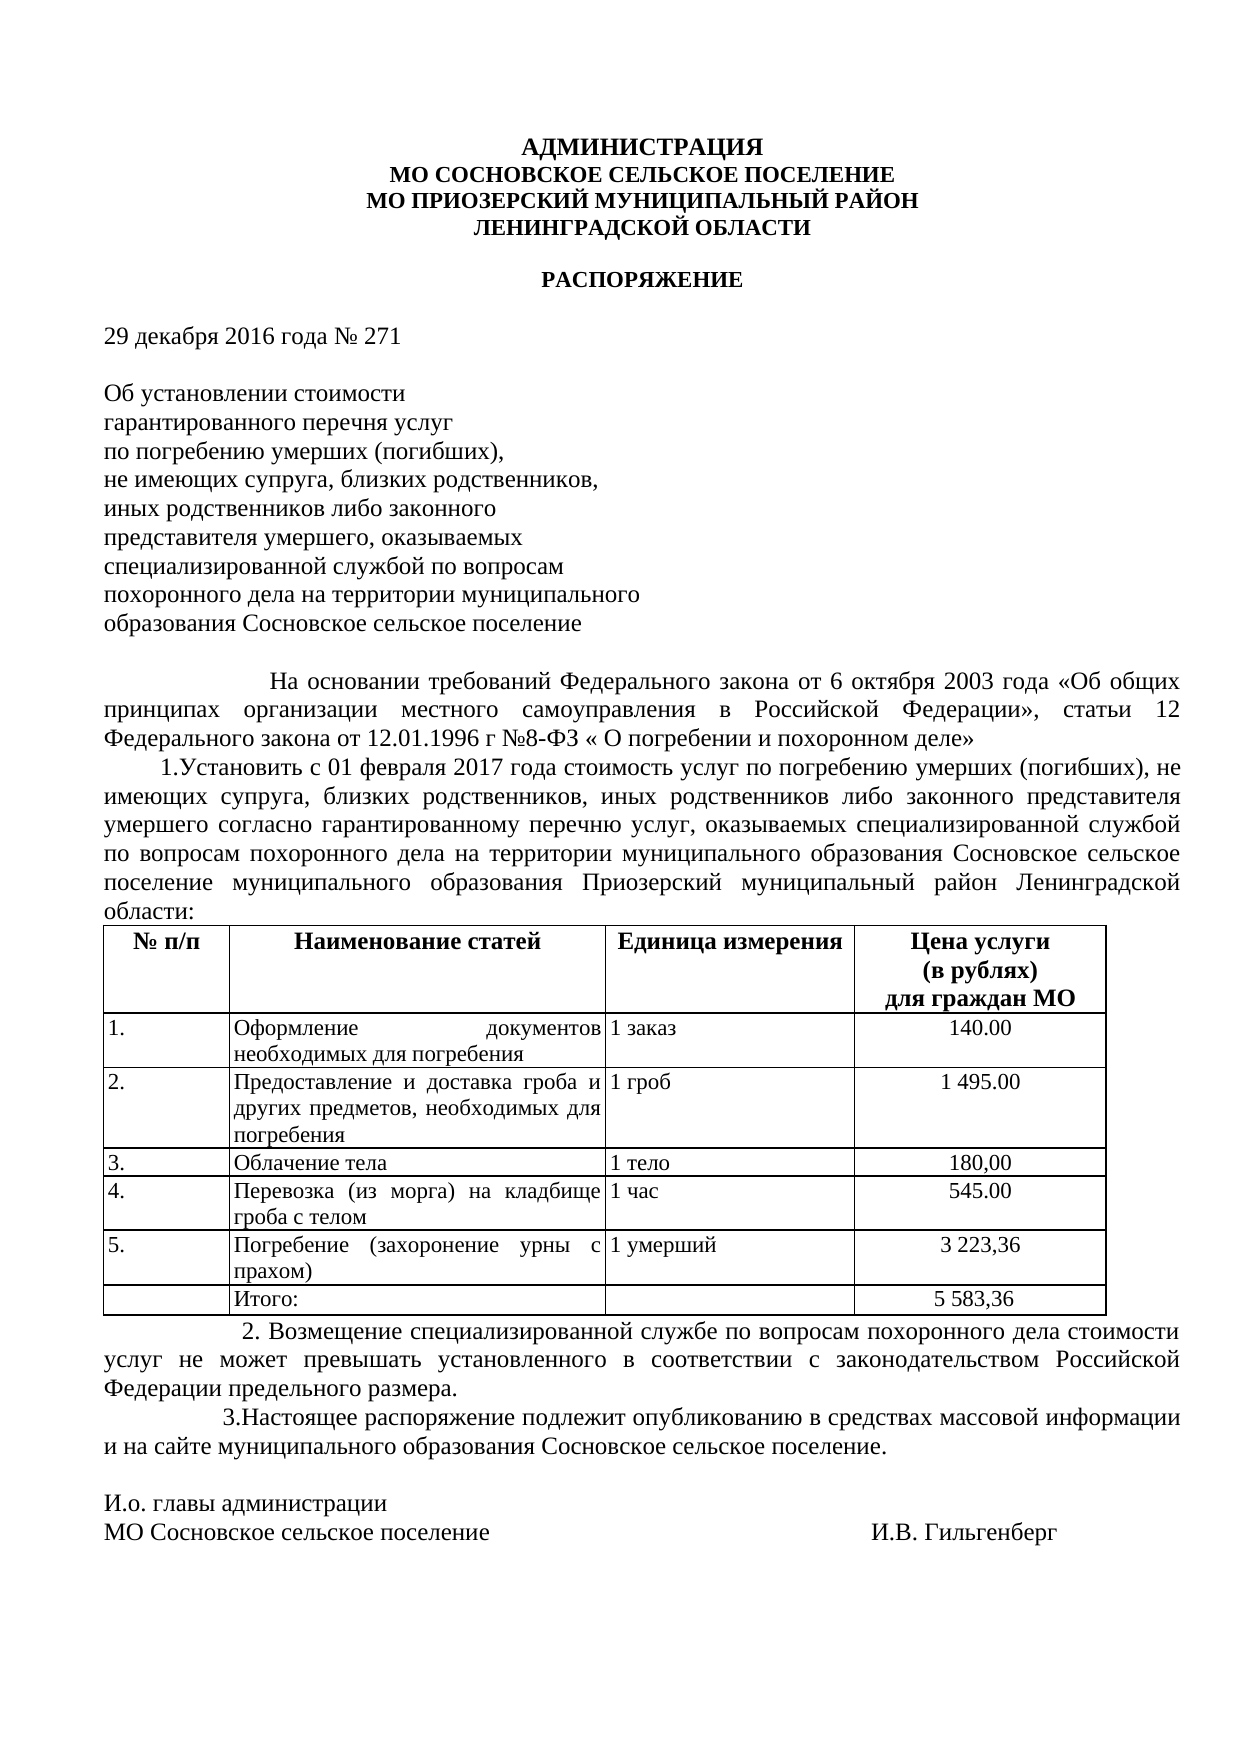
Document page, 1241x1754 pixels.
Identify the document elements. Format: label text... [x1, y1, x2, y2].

table_cell [225, 1286, 229, 1314]
text похоронного дела на территории муниципального [103, 579, 1181, 608]
text специализированной службой по вопросам [103, 551, 1181, 579]
text по погребению умерших (погибших), [103, 436, 1181, 464]
text Об установлении стоимости [103, 378, 1181, 407]
text не имеющих супруга, близких родственников, [103, 464, 1181, 493]
table_cell [850, 1286, 854, 1314]
table_cell 5. [104, 1231, 229, 1284]
table_cell 545.00 [855, 1177, 1105, 1229]
table_cell 1 час [606, 1177, 854, 1229]
table_cell 3 223,36 [855, 1231, 1105, 1284]
text гарантированного перечня услуг [103, 407, 1181, 436]
text И.о. главы администрации [103, 1488, 1181, 1517]
text На основании требований Федерального закона от 6 октября 2003 года «Об общих принципах организации местного самоуправления в Российской Федерации», статьи 12 Федерального закона от 12.01.1996 г №8-ФЗ « О погребении и похоронном деле» [103, 666, 1181, 752]
table_cell 2. [104, 1068, 229, 1147]
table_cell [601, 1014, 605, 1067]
text образования Сосновское сельское поселение [103, 608, 1181, 637]
table_cell 1. [104, 1014, 229, 1067]
text МО ПРИОЗЕРСКИЙ МУНИЦИПАЛЬНЫЙ РАЙОН [103, 187, 1181, 214]
table_cell 5 583,36 [855, 1286, 1105, 1314]
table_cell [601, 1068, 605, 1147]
table_cell Итого: [230, 1286, 605, 1314]
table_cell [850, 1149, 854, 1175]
text МО Сосновское сельское поселение И.В. Гильгенберг [103, 1517, 1181, 1546]
table_header № п/п [104, 926, 229, 1012]
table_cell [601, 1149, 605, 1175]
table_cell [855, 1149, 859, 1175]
text иных родственников либо законного [103, 493, 1181, 522]
text РАСПОРЯЖЕНИЕ [103, 266, 1181, 293]
table_cell 140.00 [855, 1014, 1105, 1067]
text 2. Возмещение специализированной службе по вопросам похоронного дела стоимости услуг не может превышать установленного в соответствии с законодательством Российской Федерации предельного размера. [103, 1316, 1181, 1402]
text представителя умершего, оказываемых [103, 522, 1181, 551]
subtitle АДМИНИСТРАЦИЯ [103, 132, 1181, 161]
table_header Единица измерения [606, 926, 854, 1012]
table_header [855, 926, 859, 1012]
text МО СОСНОВСКОЕ СЕЛЬСКОЕ ПОСЕЛЕНИЕ [103, 161, 1181, 187]
table_cell 1 заказ [606, 1014, 854, 1067]
table_cell 4. [104, 1177, 229, 1229]
table_header Наименование статей [230, 926, 605, 1012]
text 3.Настоящее распоряжение подлежит опубликованию в средствах массовой информации и на сайте муниципального образования Сосновское сельское поселение. [103, 1402, 1181, 1459]
table_cell 1 гроб [606, 1068, 854, 1147]
table_cell 1 495.00 [855, 1068, 1105, 1147]
table_cell 1 умерший [606, 1231, 854, 1284]
table_cell [104, 1286, 108, 1314]
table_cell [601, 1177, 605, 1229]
text 29 декабря 2016 года № 271 [103, 321, 1181, 349]
text 1.Установить с 01 февраля 2017 года стоимость услуг по погребению умерших (погибших), не имеющих супруга, близких родственников, иных родственников либо законного представителя умершего согласно гарантированному перечню услуг, оказываемых специализированной службой по вопросам похоронного дела на территории муниципального образования Сосновское сельское поселение муниципального образования Приозерский муниципальный район Ленинградской области: [103, 752, 1181, 924]
text ЛЕНИНГРАДСКОЙ ОБЛАСТИ [103, 214, 1181, 240]
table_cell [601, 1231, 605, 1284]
